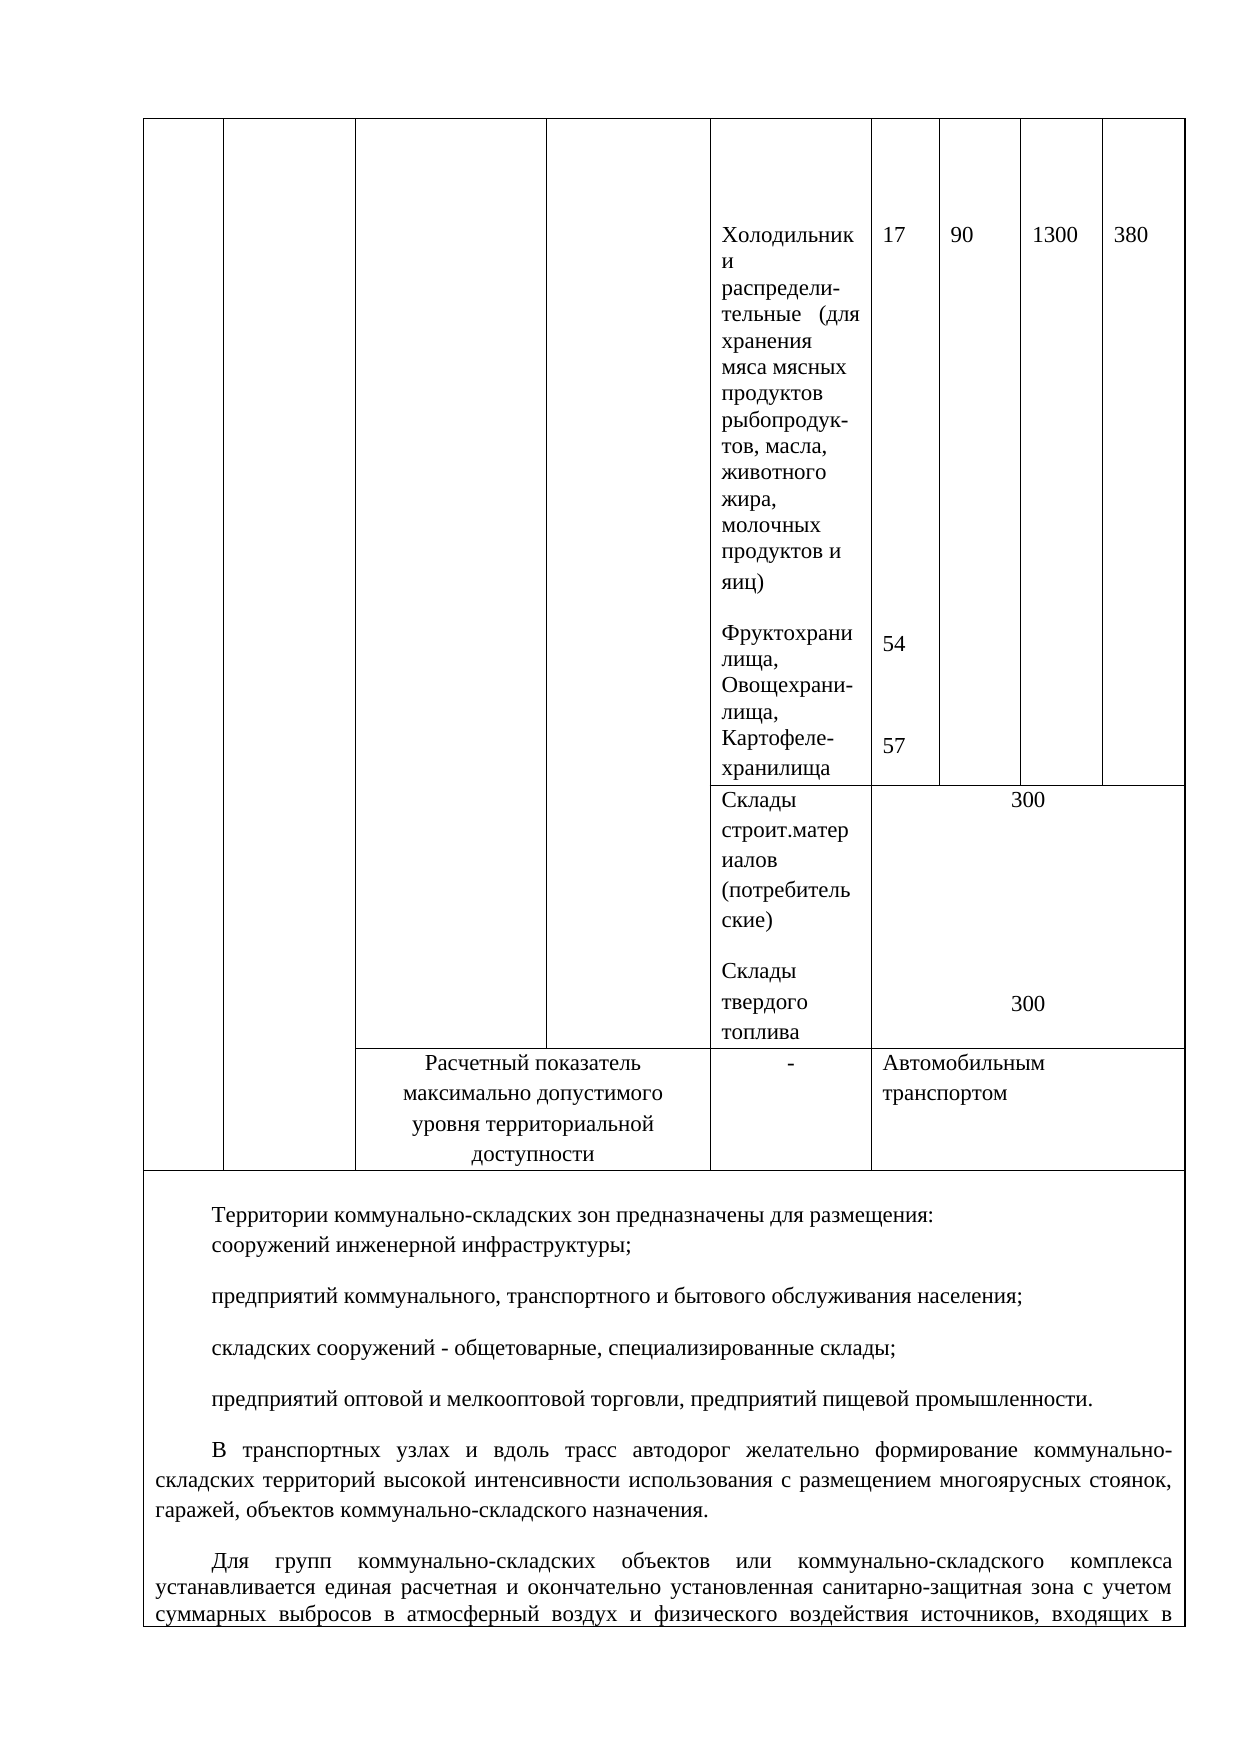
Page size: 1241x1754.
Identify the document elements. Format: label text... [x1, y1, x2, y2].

table_cell - [711, 1049, 871, 1170]
table_cell 300 300 [872, 786, 1184, 1048]
table_cell Автомобильным транспортом [872, 1049, 1184, 1170]
table_cell 310 740 190 1300 [1021, 119, 1102, 784]
table_cell Расчетный показатель максимально допустимого уровня территориальной доступности [356, 1049, 710, 1170]
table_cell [144, 1171, 1184, 1626]
table_cell 60 580 25 380 [1103, 119, 1184, 784]
table_cell Склады строит.материалов (потребительские) Склады твердого топлива [711, 786, 871, 1048]
table_cell 77 217 27 17 54 57 [872, 119, 939, 784]
table_cell 19 193 10 90 [940, 119, 1020, 784]
